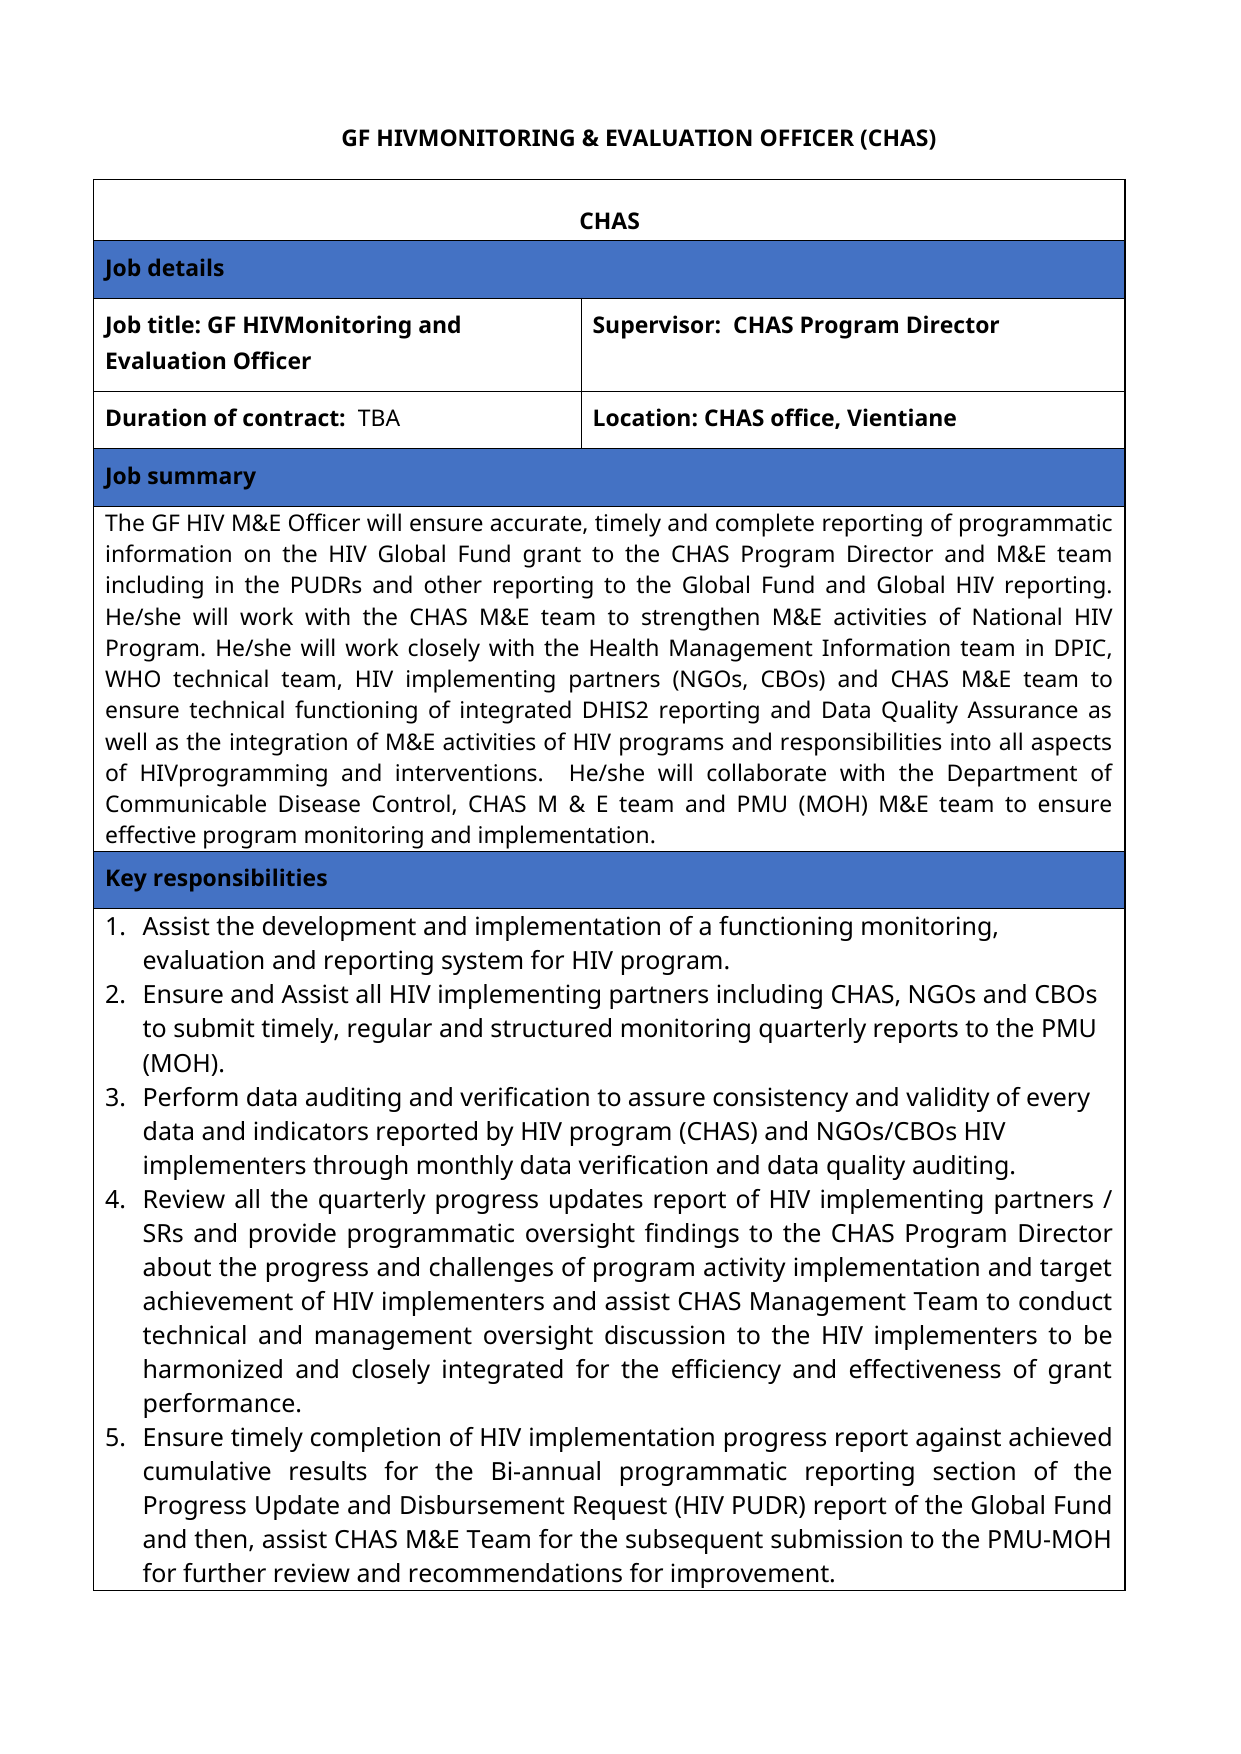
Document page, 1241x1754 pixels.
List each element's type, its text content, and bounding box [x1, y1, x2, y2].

table_cell Duration of contract: TBA [94, 392, 581, 448]
table_cell Supervisor: CHAS Program Director [582, 299, 1124, 391]
table_cell The GF HIV M&E Officer will ensure accurate, timely and complete reporting of programmatic information on the HIV Global Fund grant to the CHAS Program Director and M&E team including in the PUDRs and other reporting to the Global Fund and Global HIV reporting. He/she will work with the CHAS M&E team to strengthen M&E activities of National HIV Program. He/she will work closely with the Health Management Information team in DPIC, WHO technical team, HIV implementing partners (NGOs, CBOs) and CHAS M&E team to ensure technical functioning of integrated DHIS2 reporting and Data Quality Assurance as well as the integration of M&E activities of HIV programs and responsibilities into all aspects of HIVprogramming and interventions. He/she will collaborate with the Department of Communicable Disease Control, CHAS M & E team and PMU (MOH) M&E team to ensure effective program monitoring and implementation. [94, 507, 1124, 851]
table_cell Job title: GF HIVMonitoring and Evaluation Officer [94, 299, 581, 391]
table_header CHAS [94, 180, 1124, 240]
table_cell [94, 909, 1124, 1590]
table_cell Job summary [94, 449, 1124, 506]
text GF HIVMONITORING & EVALUATION OFFICER (CHAS) [187, 122, 1090, 153]
table_cell Key responsibilities [94, 852, 1124, 908]
table_cell Location: CHAS office, Vientiane [582, 392, 1124, 448]
table_cell Job details [94, 241, 1124, 298]
